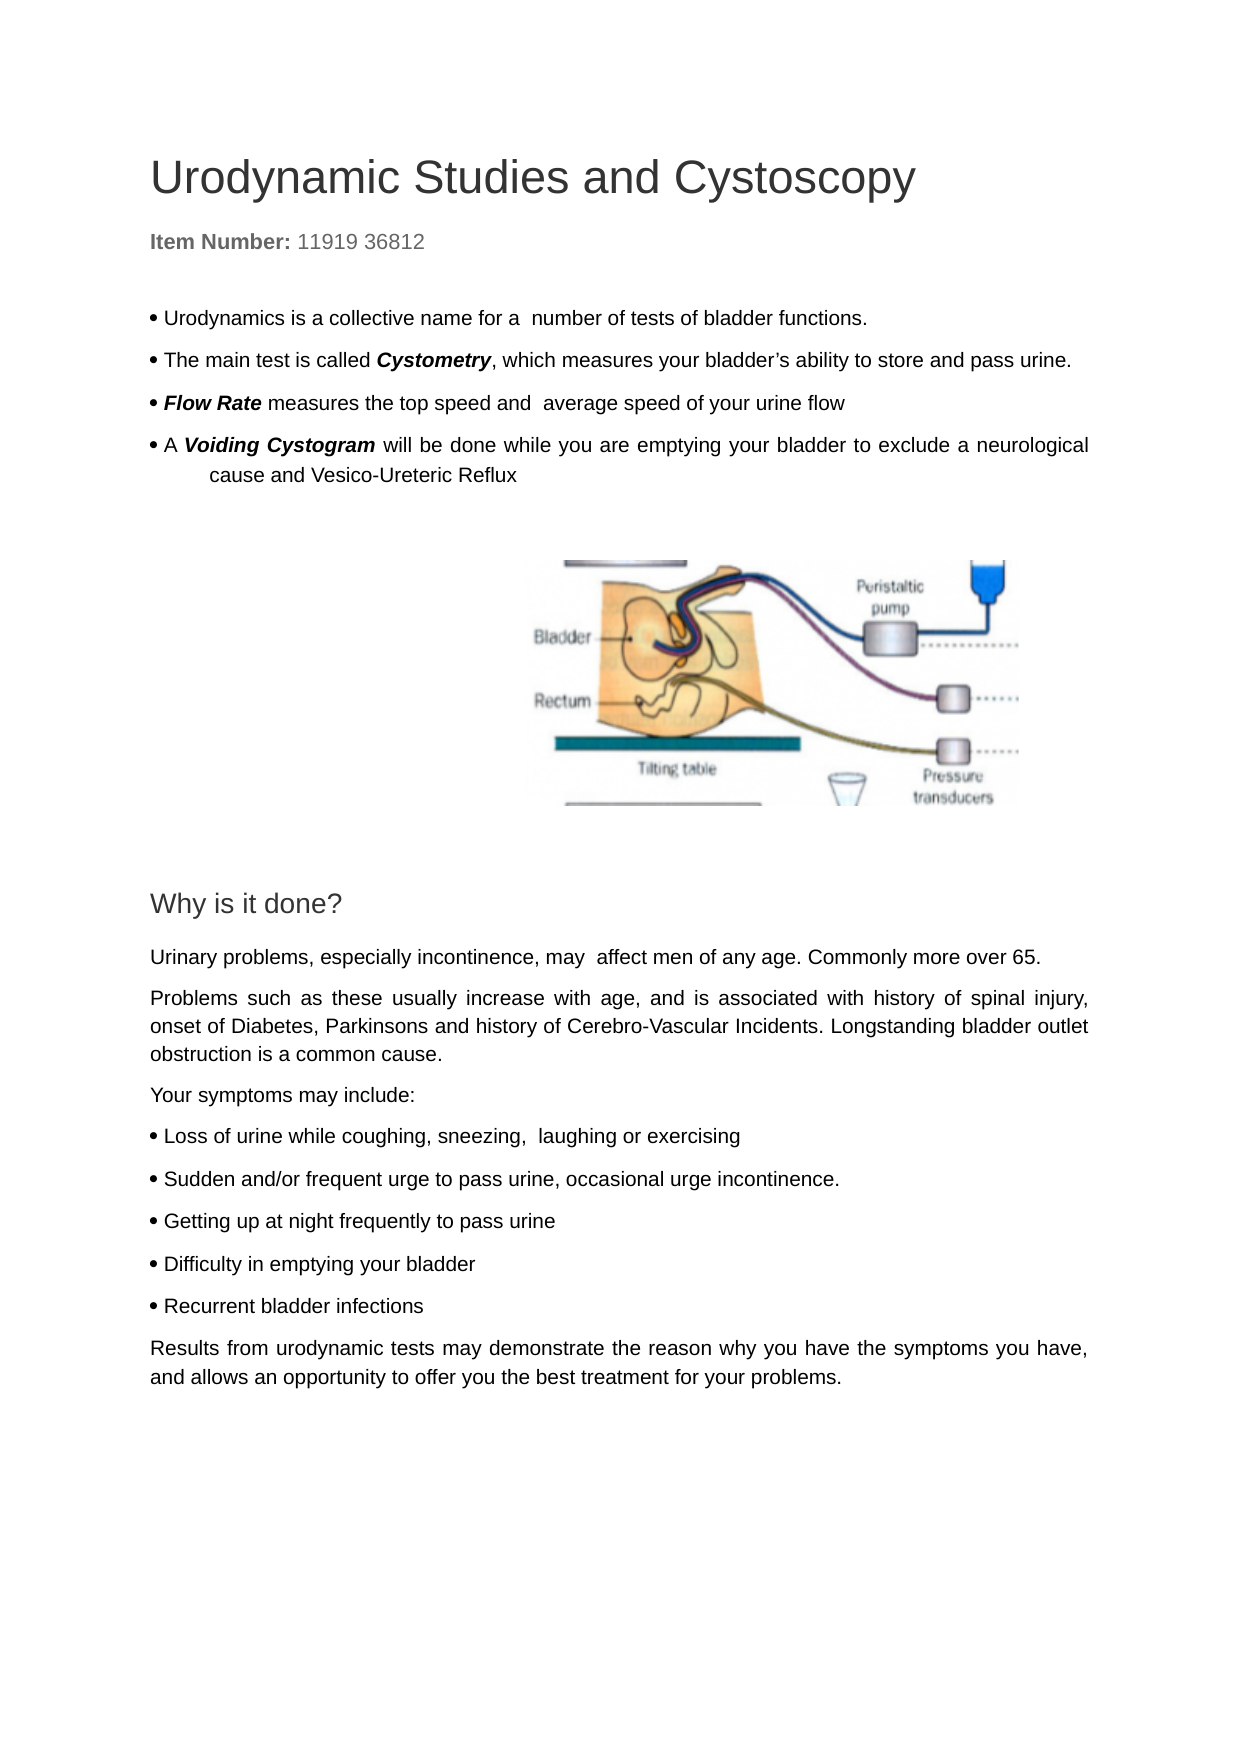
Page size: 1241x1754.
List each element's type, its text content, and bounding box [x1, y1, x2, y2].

text Problems such as these usually increase with age, and is associated with history of spinal injury, onset of Diabetes, Parkinsons and history of Cerebro-Vascular Incidents. Longstanding bladder outlet obstruction is a common cause. [150, 985, 1090, 1066]
text Why is it done? [150, 887, 1090, 919]
text  Urodynamics is a collective name for a number of tests of bladder functions. [150, 305, 1090, 330]
text  Loss of urine while coughing, sneezing, laughing or exercising [150, 1123, 1090, 1149]
text  Difficulty in emptying your bladder [150, 1251, 1090, 1277]
text  The main test is called Cystometry, which measures your bladder’s ability to store and pass urine. [150, 347, 1090, 373]
text  Getting up at night frequently to pass urine [150, 1208, 1090, 1234]
text  Sudden and/or frequent urge to pass urine, occasional urge incontinence. [150, 1166, 1090, 1191]
text Your symptoms may include: [150, 1082, 1090, 1106]
text  Flow Rate measures the top speed and average speed of your urine flow [150, 390, 1090, 416]
text Urinary problems, especially incontinence, may affect men of any age. Commonly more over 65. [150, 944, 1090, 968]
text Urodynamic Studies and Cystoscopy [150, 150, 1090, 204]
text Results from urodynamic tests may demonstrate the reason why you have the symptoms you have, and allows an opportunity to offer you the best treatment for your problems. [150, 1336, 1090, 1388]
picture [525, 560, 1019, 806]
text  A Voiding Cystogram will be done while you are emptying your bladder to exclude a neurological cause and Vesico-Ureteric Reflux [150, 433, 1090, 486]
text  Recurrent bladder infections [150, 1294, 1090, 1319]
text Item Number: 11919 36812 [150, 229, 1090, 254]
